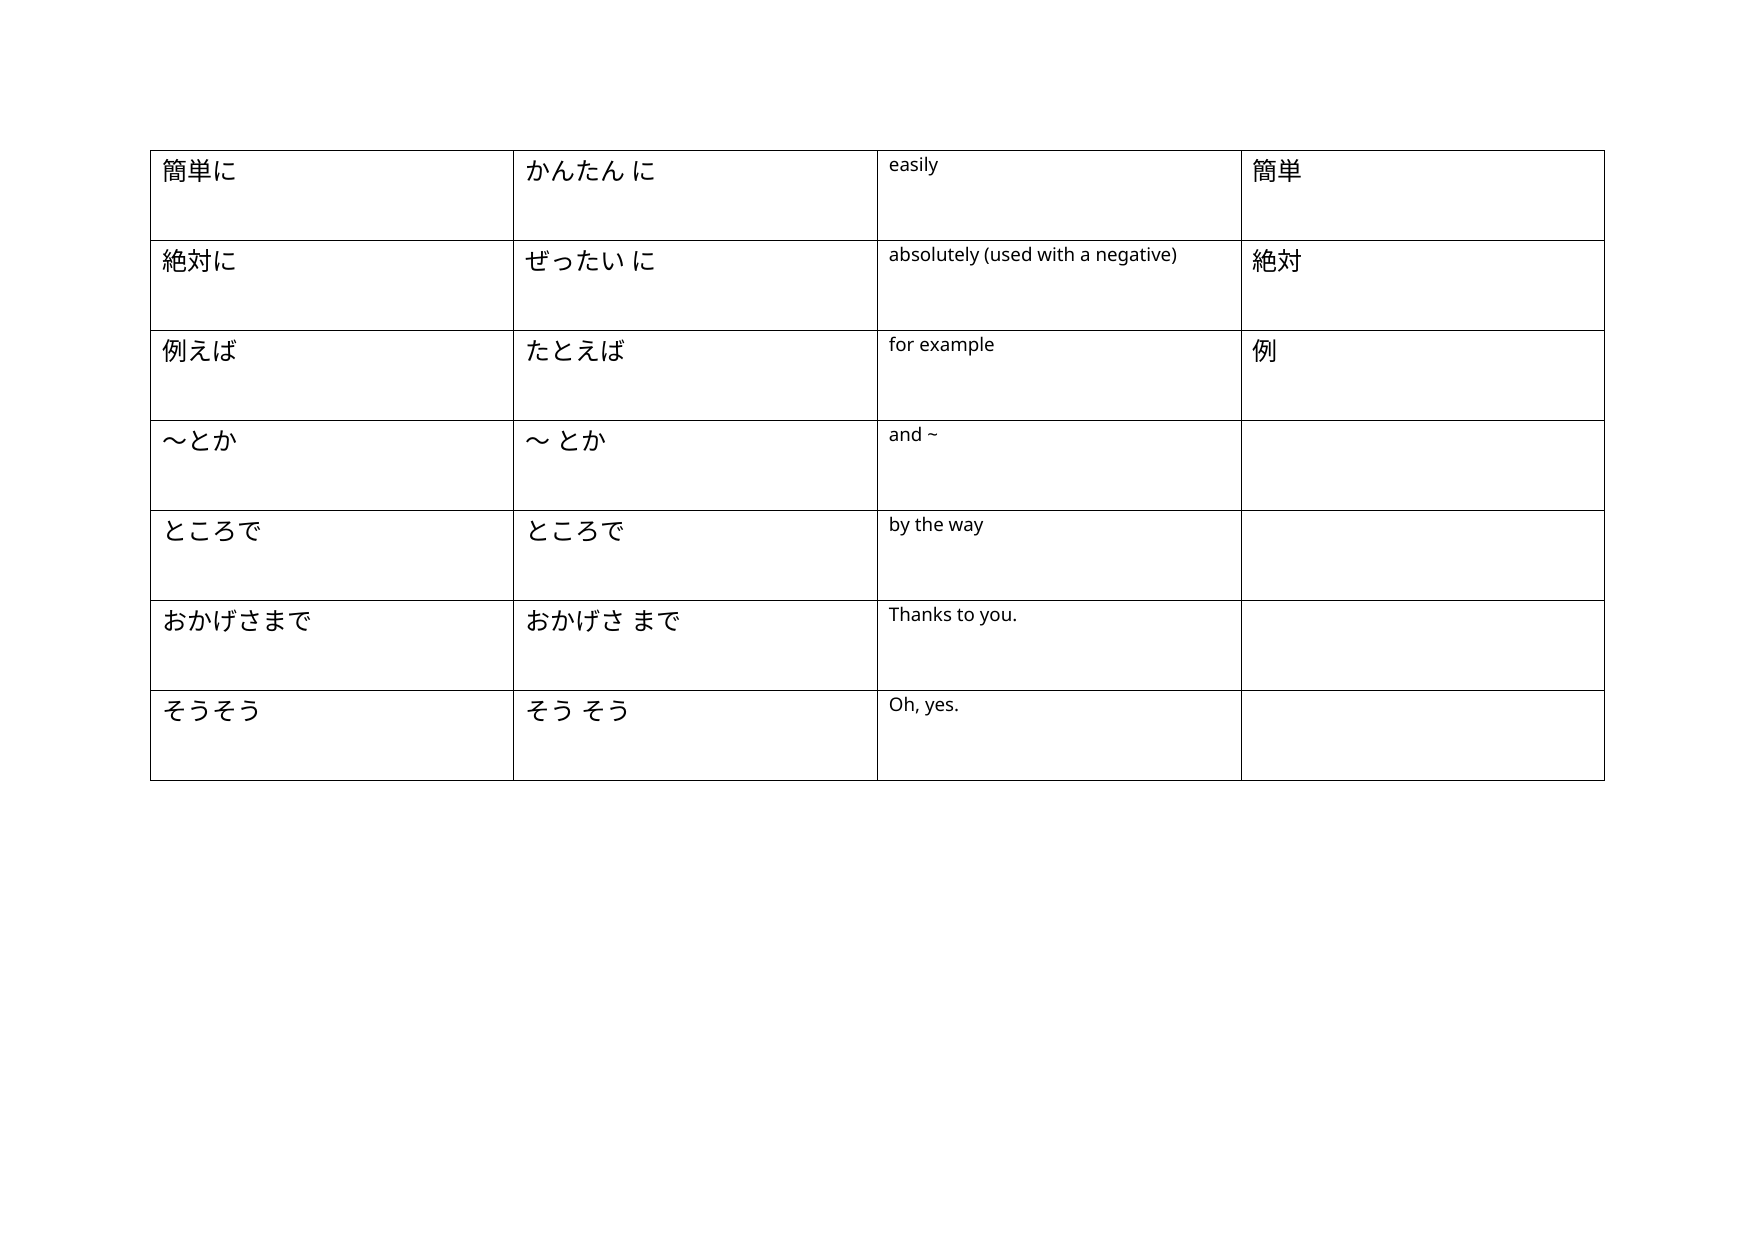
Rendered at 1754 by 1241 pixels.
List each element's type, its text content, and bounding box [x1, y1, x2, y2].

table_cell かんたん に [514, 151, 877, 240]
table_cell [1242, 421, 1604, 510]
table_cell [1242, 691, 1604, 780]
table_cell 簡単 [1242, 151, 1604, 240]
table_cell 絶対に [151, 241, 513, 330]
table_cell 例 [1242, 331, 1604, 420]
table_cell おかげさまで [151, 601, 513, 690]
table_cell 例えば [151, 331, 513, 420]
table_cell for example [878, 331, 1241, 420]
table_cell by the way [878, 511, 1241, 600]
table_cell easily [878, 151, 1241, 240]
table_cell 絶対 [1242, 241, 1604, 330]
table_cell そうそう [151, 691, 513, 780]
table_cell and ~ [878, 421, 1241, 510]
table_cell ところで [151, 511, 513, 600]
table_cell [1242, 601, 1604, 690]
table_cell 〜 とか [514, 421, 877, 510]
table_cell 〜とか [151, 421, 513, 510]
table_cell ところで [514, 511, 877, 600]
table_cell Thanks to you. [878, 601, 1241, 690]
table_cell おかげさ まで [514, 601, 877, 690]
table_cell absolutely (used with a negative) [878, 241, 1241, 330]
table_cell そう そう [514, 691, 877, 780]
table_cell [1242, 511, 1604, 600]
table_cell Oh, yes. [878, 691, 1241, 780]
table_cell たとえば [514, 331, 877, 420]
table_cell 簡単に [151, 151, 513, 240]
table_cell ぜったい に [514, 241, 877, 330]
